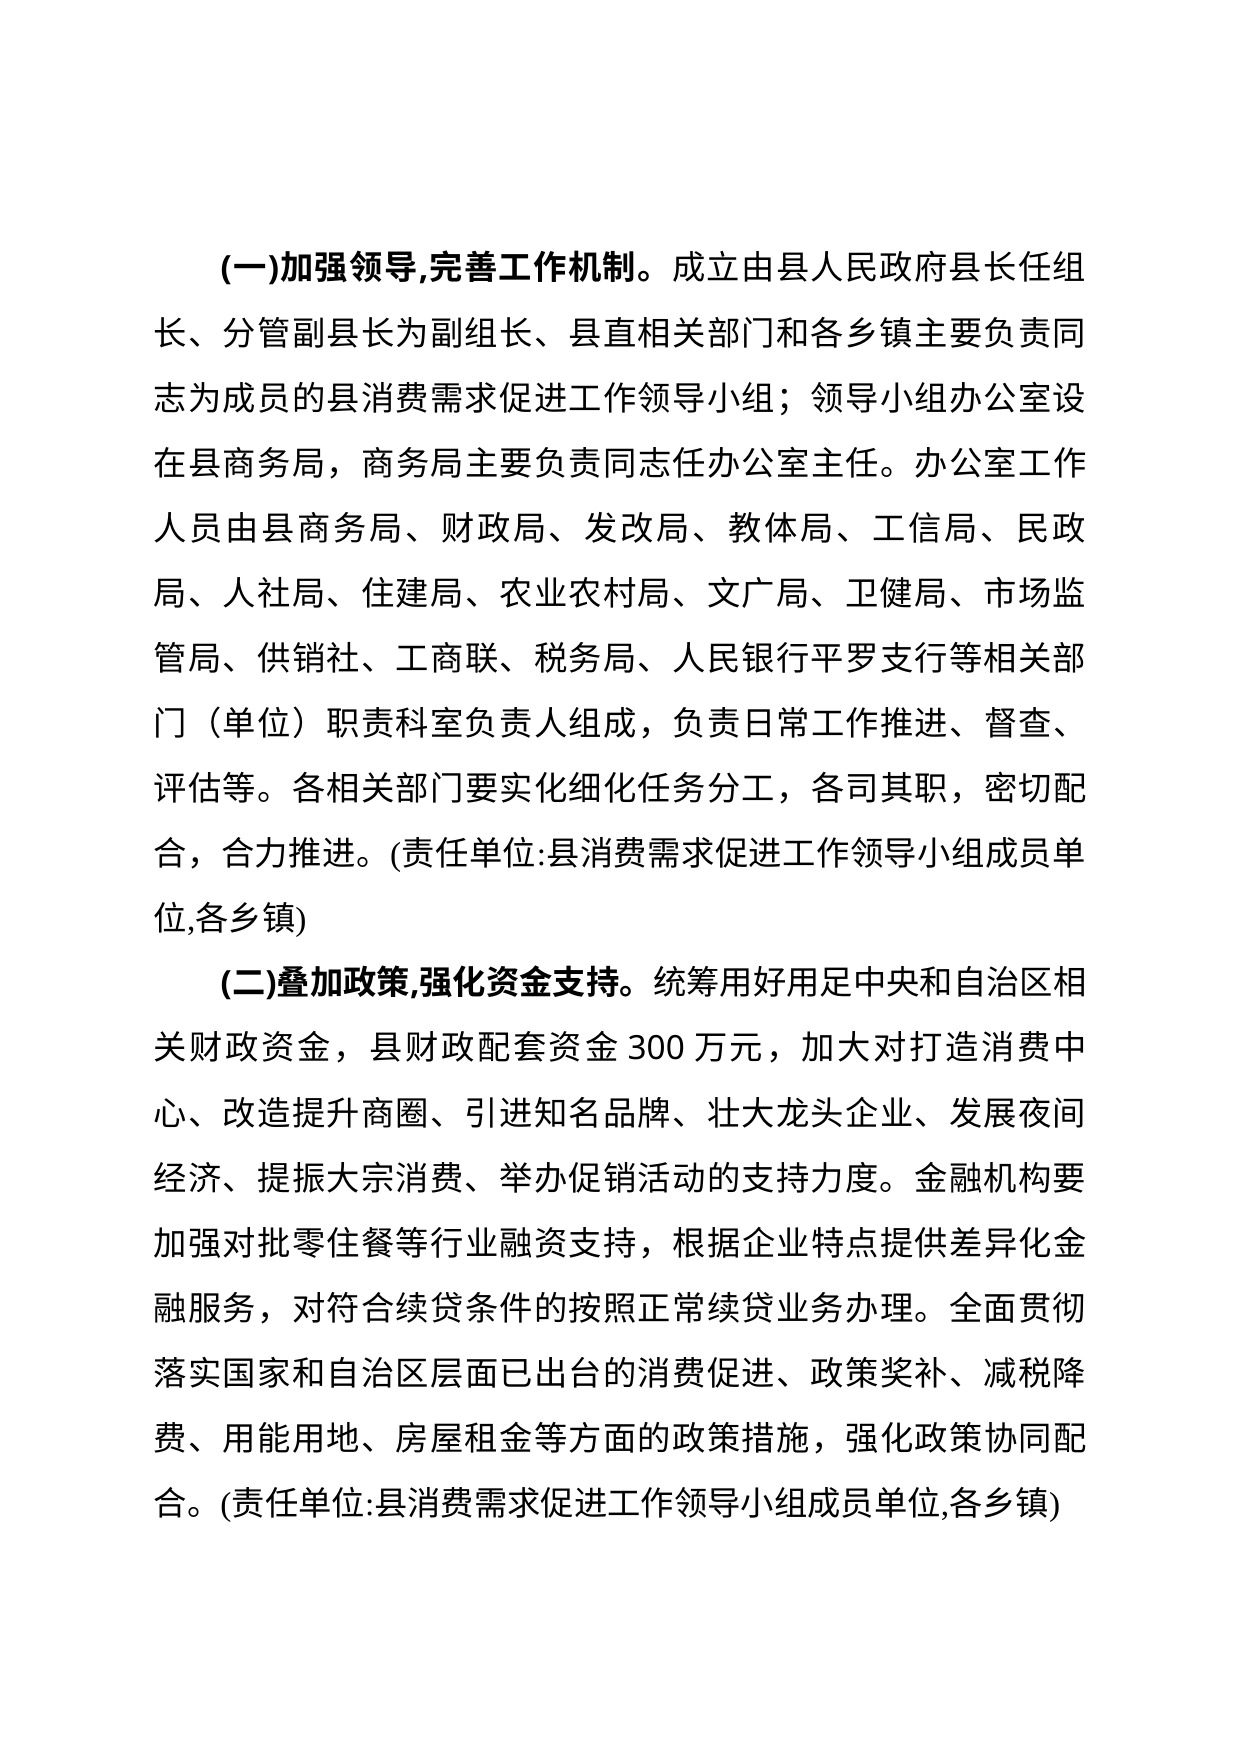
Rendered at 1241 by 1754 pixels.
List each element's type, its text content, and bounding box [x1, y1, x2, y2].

text (一)加强领导,完善工作机制。成立由县人民政府县长任组长、分管副县长为副组长、县直相关部门和各乡镇主要负责同志为成员的县消费需求促进工作领导小组；领导小组办公室设在县商务局，商务局主要负责同志任办公室主任。办公室工作人员由县商务局、财政局、发改局、教体局、工信局、民政局、人社局、住建局、农业农村局、文广局、卫健局、市场监管局、供销社、工商联、税务局、人民银行平罗支行等相关部门（单位）职责科室负责人组成，负责日常工作推进、督查、评估等。各相关部门要实化细化任务分工，各司其职，密切配合，合力推进。(责任单位:县消费需求促进工作领导小组成员单位,各乡镇) [153, 233, 1087, 948]
text (二)叠加政策,强化资金支持。统筹用好用足中央和自治区相关财政资金，县财政配套资金300万元，加大对打造消费中心、改造提升商圈、引进知名品牌、壮大龙头企业、发展夜间经济、提振大宗消费、举办促销活动的支持力度。金融机构要加强对批零住餐等行业融资支持，根据企业特点提供差异化金融服务，对符合续贷条件的按照正常续贷业务办理。全面贯彻落实国家和自治区层面已出台的消费促进、政策奖补、减税降费、用能用地、房屋租金等方面的政策措施，强化政策协同配合。(责任单位:县消费需求促进工作领导小组成员单位,各乡镇) [153, 948, 1087, 1533]
